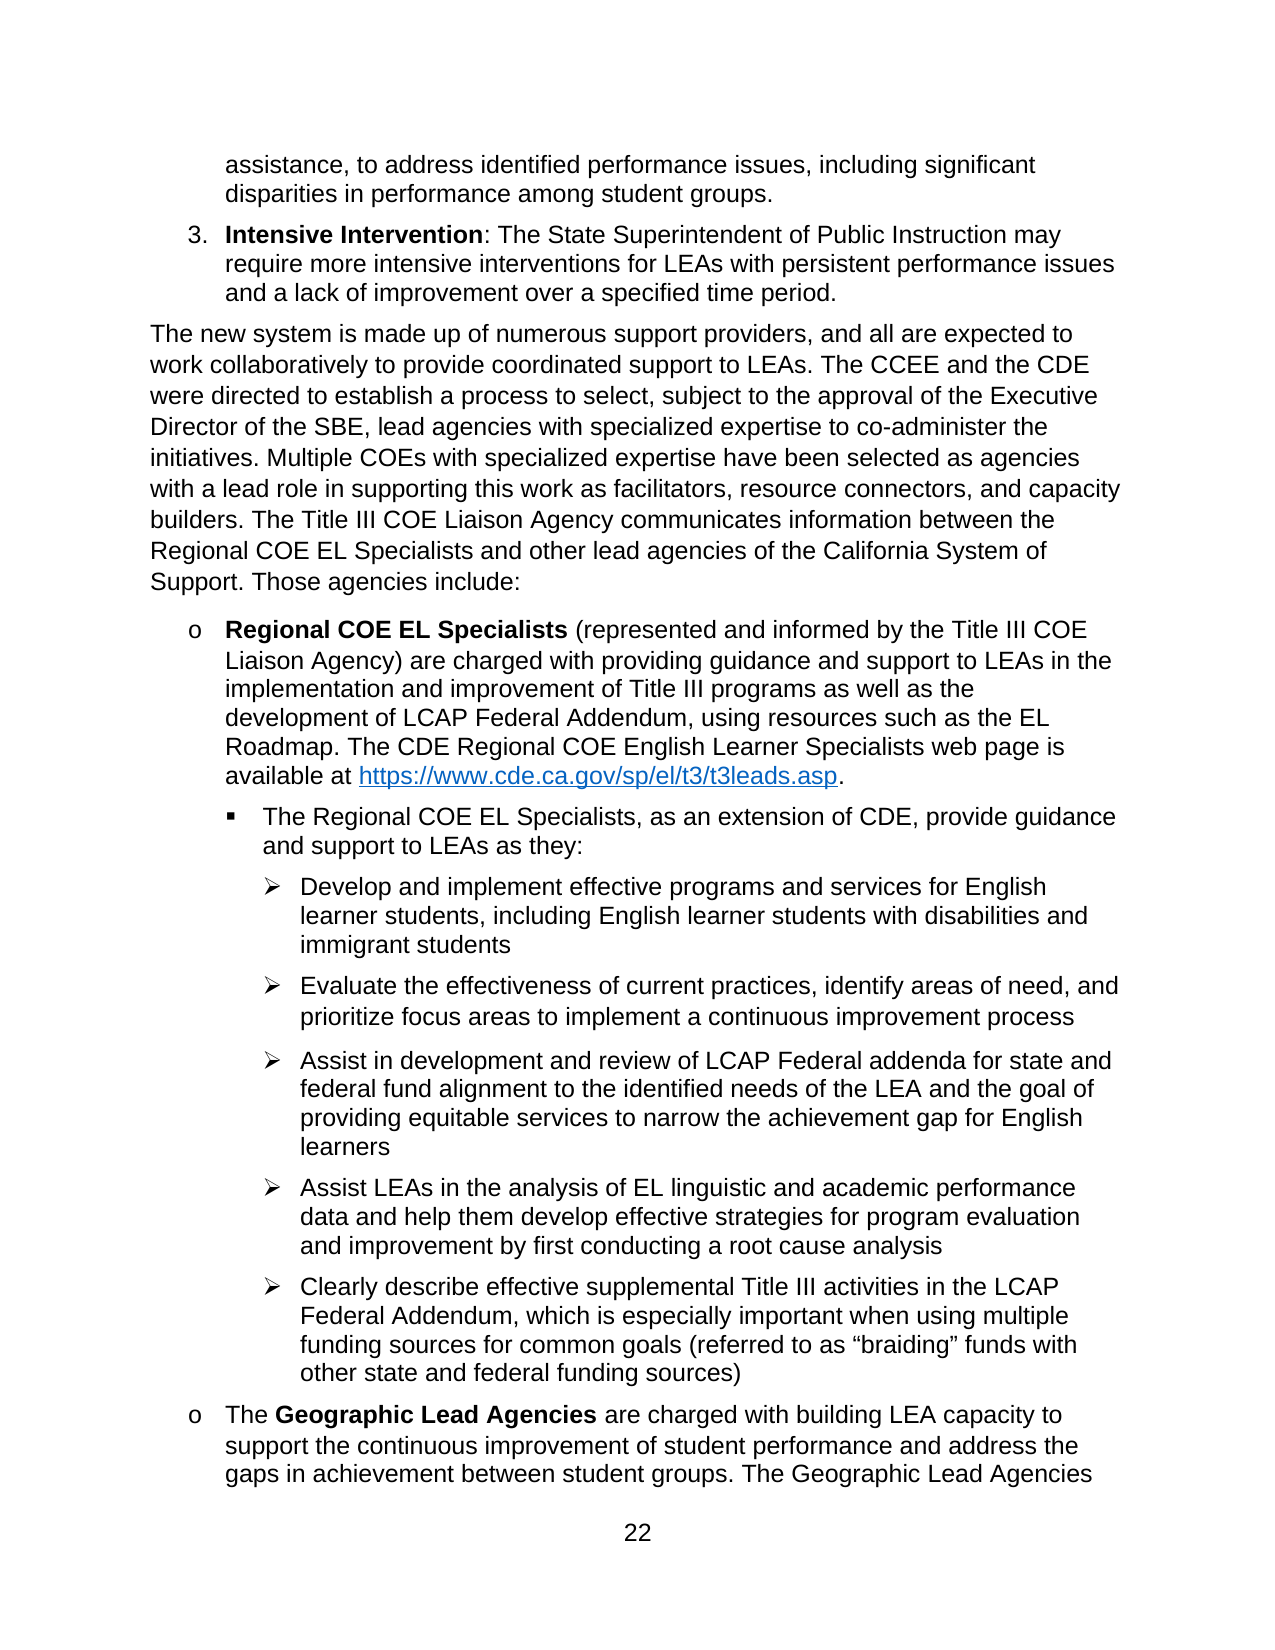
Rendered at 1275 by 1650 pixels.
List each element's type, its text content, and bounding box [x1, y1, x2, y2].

list Assist LEAs in the analysis of EL linguistic and academic performance data and help them develop effective strategies for program evaluation and improvement by first conducting a root cause analysis [262, 1173, 1125, 1259]
list The Regional COE EL Specialists, as an extension of CDE, provide guidance and support to LEAs as they: [225, 802, 1125, 859]
list Regional COE EL Specialists (represented and informed by the Title III COE Liaison Agency) are charged with providing guidance and support to LEAs in the implementation and improvement of Title III programs as well as the development of LCAP Federal Addendum, using resources such as the EL Roadmap. The CDE Regional COE English Learner Specialists web page is available at https://www.cde.ca.gov/sp/el/t3/t3leads.asp. [187, 615, 1125, 789]
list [187, 1400, 1125, 1488]
list Assist in development and review of LCAP Federal addenda for state and federal fund alignment to the identified needs of the LEA and the goal of providing equitable services to narrow the achievement gap for English learners [262, 1046, 1125, 1161]
list Develop and implement effective programs and services for English learner students, including English learner students with disabilities and immigrant students [262, 872, 1125, 958]
list Intensive Intervention: The State Superintendent of Public Instruction may require more intensive interventions for LEAs with persistent performance issues and a lack of improvement over a specified time period. [187, 220, 1125, 306]
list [187, 150, 1125, 207]
list Clearly describe effective supplemental Title III activities in the LCAP Federal Addendum, which is especially important when using multiple funding sources for common goals (referred to as “braiding” funds with other state and federal funding sources) [262, 1272, 1125, 1387]
text The new system is made up of numerous support providers, and all are expected to work collaboratively to provide coordinated support to LEAs. The CCEE and the CDE were directed to establish a process to select, subject to the approval of the Executive Director of the SBE, lead agencies with specialized expertise to co-administer the initiatives. Multiple COEs with specialized expertise have been selected as agencies with a lead role in supporting this work as facilitators, resource connectors, and capacity builders. The Title III COE Liaison Agency communicates information between the Regional COE EL Specialists and other lead agencies of the California System of Support. Those agencies include: [150, 319, 1125, 596]
list Evaluate the effectiveness of current practices, identify areas of need, and prioritize focus areas to implement a continuous improvement process [262, 971, 1125, 1031]
